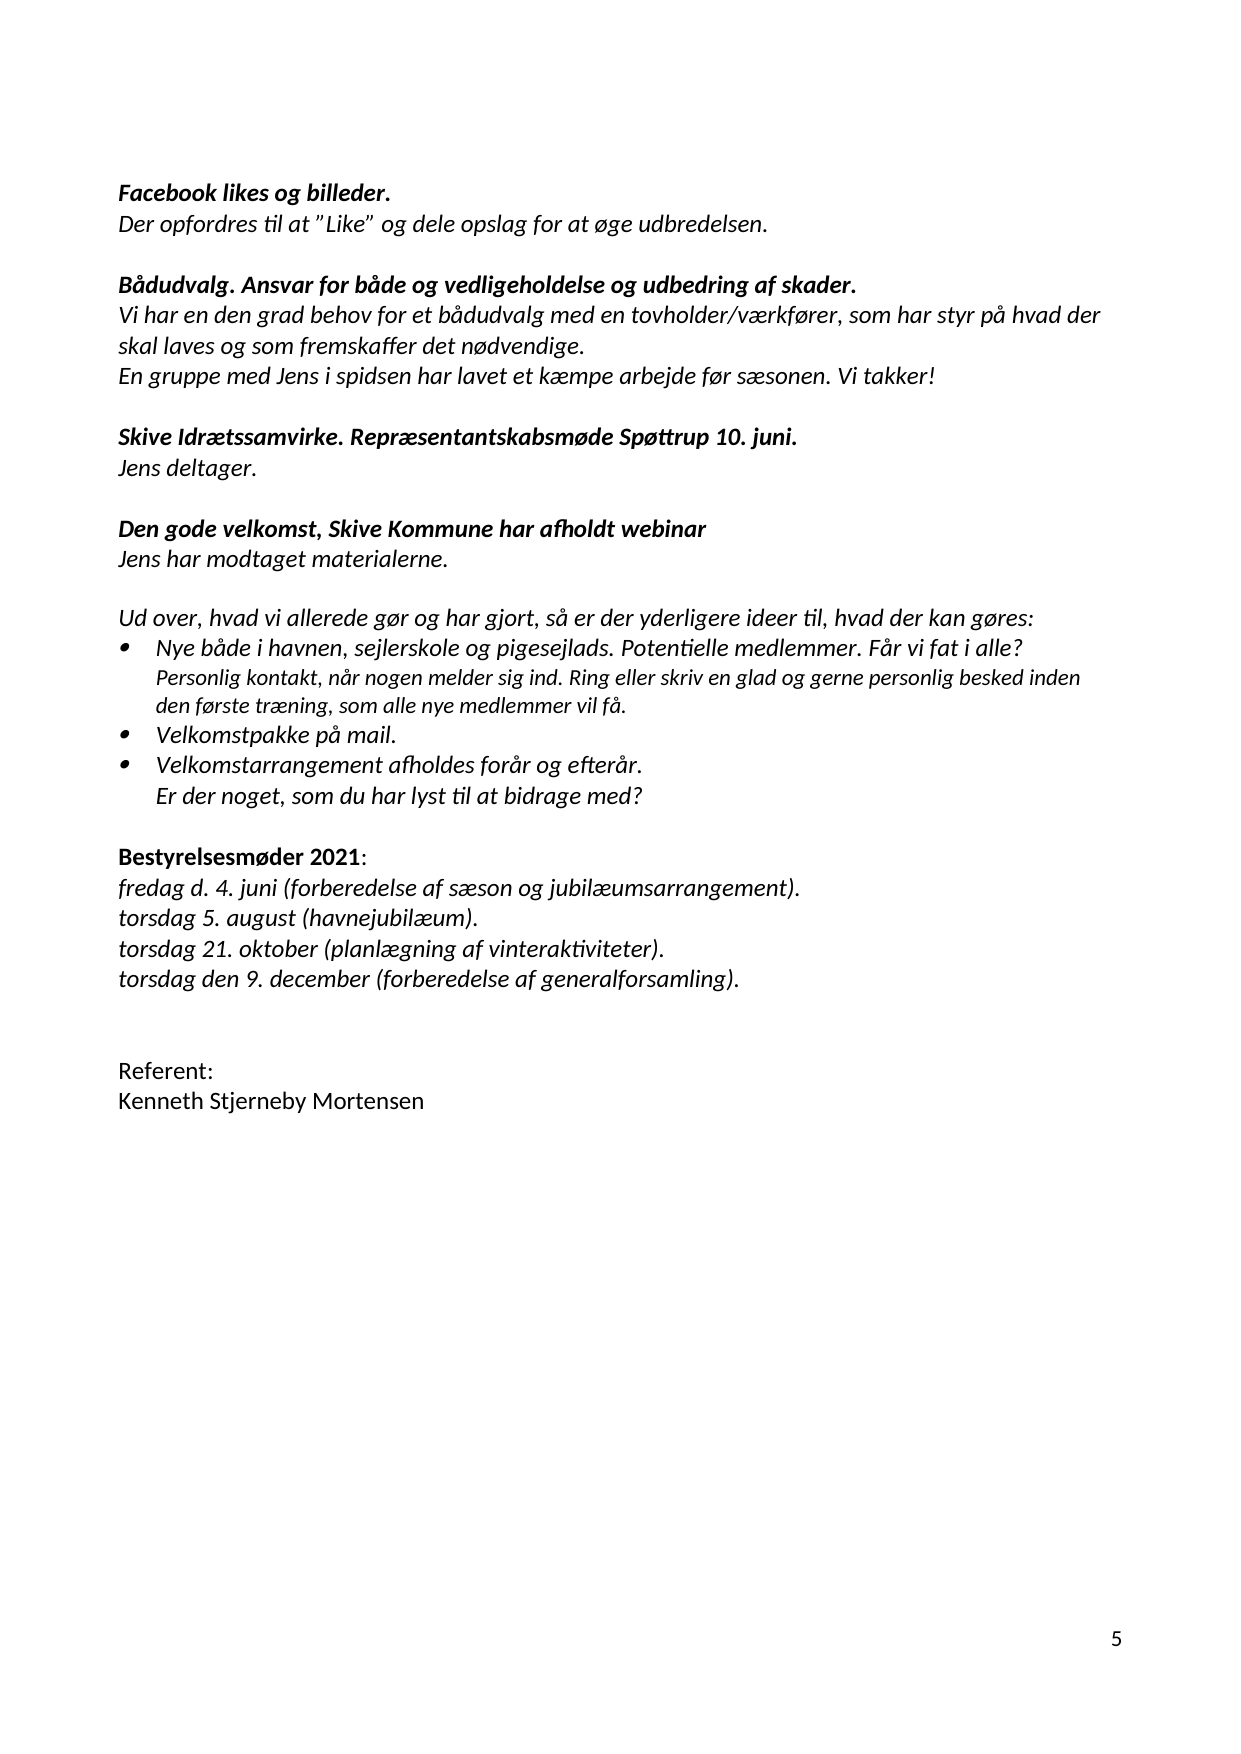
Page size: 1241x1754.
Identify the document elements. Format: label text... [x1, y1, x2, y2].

text Kenneth Stjerneby Mortensen [118, 1085, 1122, 1116]
text Bestyrelsesmøder 2021: fredag d. 4. juni (forberedelse af sæson og jubilæumsarrangement). torsdag 5. august (havnejubilæum). torsdag 21. oktober (planlægning af vinteraktiviteter). torsdag den 9. december (forberedelse af generalforsamling). Referent: [118, 841, 1122, 1085]
list Velkomstpakke på mail. [118, 719, 1122, 749]
text Bådudvalg. Ansvar for både og vedligeholdelse og udbedring af skader. Vi har en den grad behov for et bådudvalg med en tovholder/værkfører, som har styr på hvad der skal laves og som fremskaffer det nødvendige. En gruppe med Jens i spidsen har lavet et kæmpe arbejde før sæsonen. Vi takker! [118, 269, 1122, 391]
text Ud over, hvad vi allerede gør og har gjort, så er der yderligere ideer til, hvad der kan gøres: [118, 602, 1122, 632]
text Den gode velkomst, Skive Kommune har afholdt webinar Jens har modtaget materialerne. [118, 513, 1122, 602]
list Velkomstarrangement afholdes forår og efterår. Er der noget, som du har lyst til at bidrage med? [118, 749, 1122, 811]
text Skive Idrætssamvirke. Repræsentantskabsmøde Spøttrup 10. juni. Jens deltager. [118, 421, 1122, 482]
text Facebook likes og billeder. Der opfordres til at ”Like” og dele opslag for at øge udbredelsen. [118, 177, 1122, 238]
list Nye både i havnen, sejlerskole og pigesejlads. Potentielle medlemmer. Får vi fat i alle? Personlig kontakt, når nogen melder sig ind. Ring eller skriv en glad og gerne personlig besked inden den første træning, som alle nye medlemmer vil få. [118, 632, 1122, 719]
